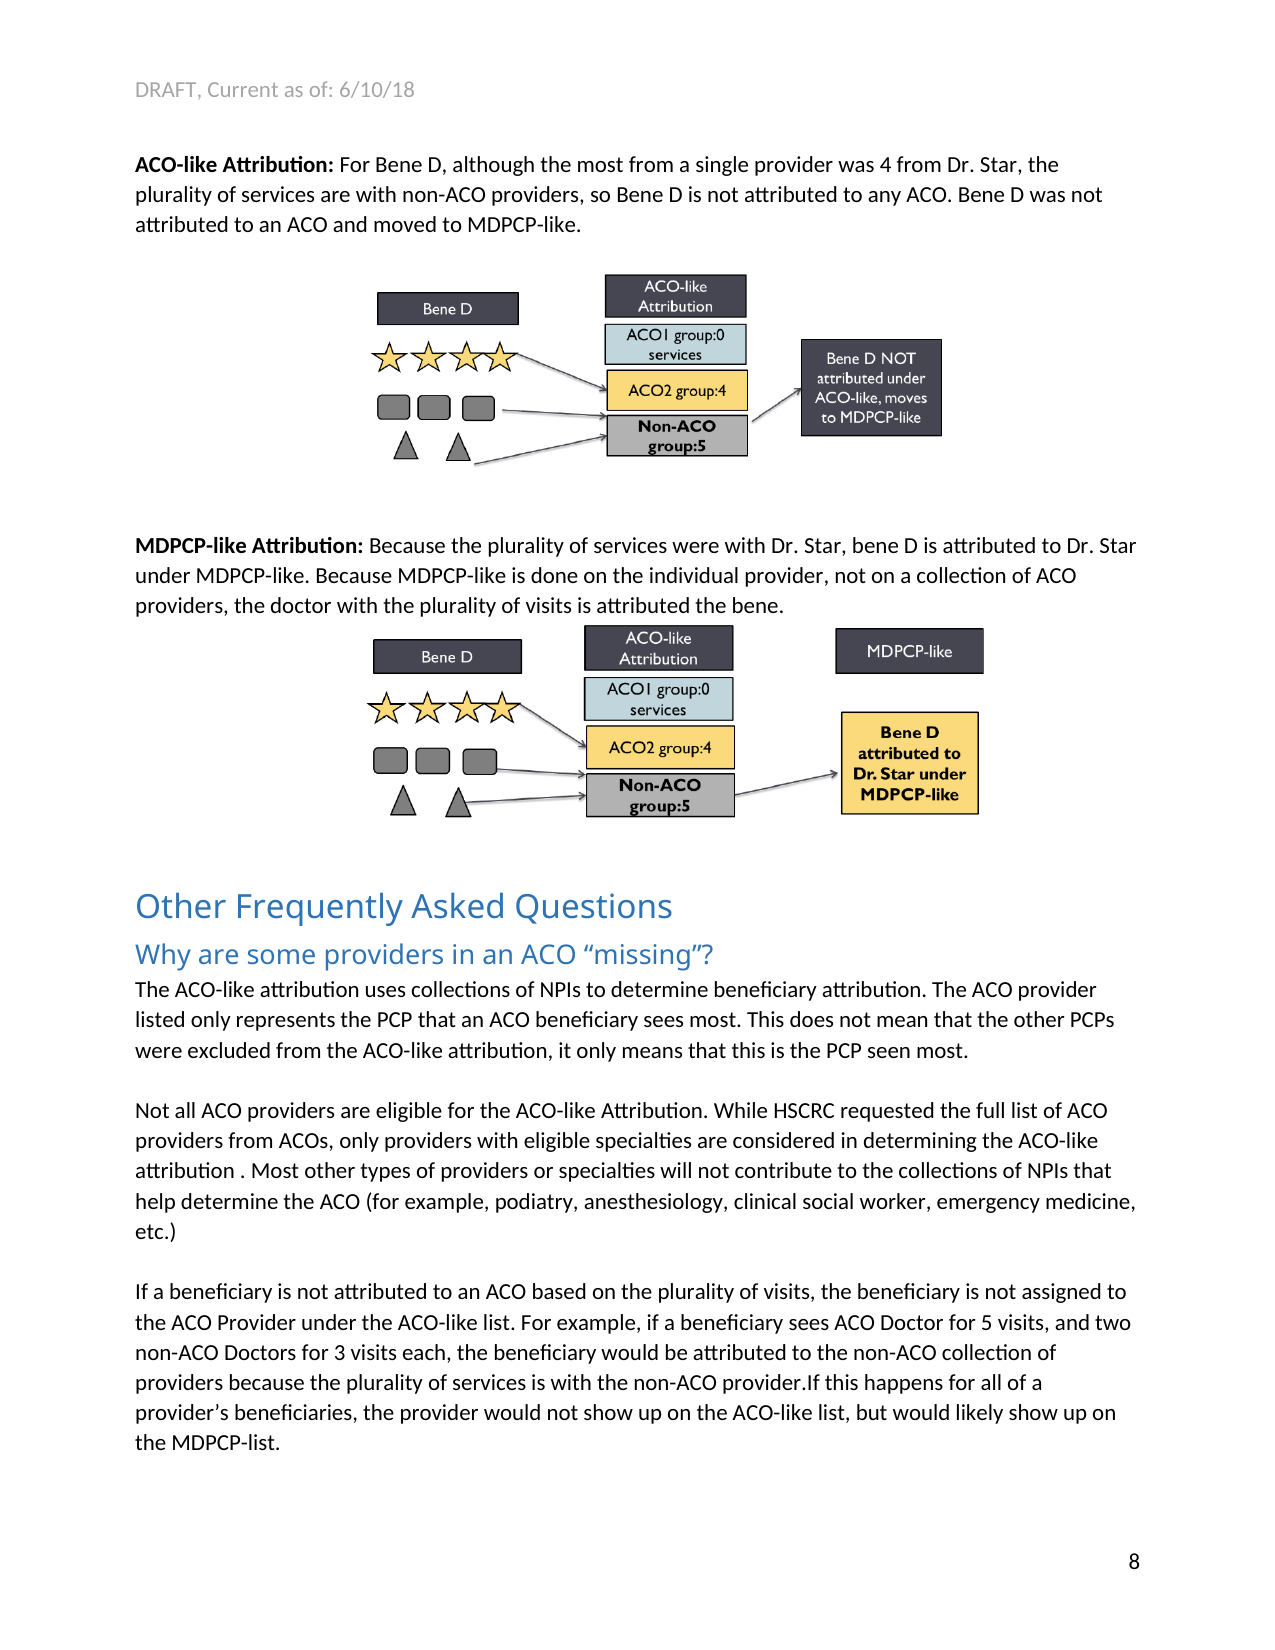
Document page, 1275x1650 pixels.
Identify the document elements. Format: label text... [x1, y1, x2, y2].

text Not all ACO providers are eligible for the ACO-like Attribution. While HSCRC requested the full list of ACO providers from ACOs, only providers with eligible specialties are considered in determining the ACO-like attribution . Most other types of providers or specialties will not contribute to the collections of NPIs that help determine the ACO (for example, podiatry, anesthesiology, clinical social worker, emergency medicine, etc.) [135, 1096, 1140, 1245]
picture [370, 270, 942, 469]
text The ACO-like attribution uses collections of NPIs to determine beneficiary attribution. The ACO provider listed only represents the PCP that an ACO beneficiary sees most. This does not mean that the other PCPs were excluded from the ACO-like attribution, it only means that this is the PCP seen most. [135, 975, 1140, 1064]
picture [366, 621, 984, 826]
subtitle Why are some providers in an ACO “missing”? [135, 936, 1140, 972]
text ACO-like Attribution: For Bene D, although the most from a single provider was 4 from Dr. Star, the plurality of services are with non-ACO providers, so Bene D is not attributed to any ACO. Bene D was not attributed to an ACO and moved to MDPCP-like. [135, 150, 1140, 238]
subtitle Other Frequently Asked Questions [135, 882, 1140, 928]
text If a beneficiary is not attributed to an ACO based on the plurality of visits, the beneficiary is not assigned to the ACO Provider under the ACO-like list. For example, if a beneficiary sees ACO Doctor for 5 visits, and two non-ACO Doctors for 3 visits each, the beneficiary would be attributed to the non-ACO collection of providers because the plurality of services is with the non-ACO provider.If this happens for all of a provider’s beneficiaries, the provider would not show up on the ACO-like list, but would likely show up on the MDPCP-list. [135, 1277, 1140, 1457]
text MDPCP-like Attribution: Because the plurality of services were with Dr. Star, bene D is attributed to Dr. Star under MDPCP-like. Because MDPCP-like is done on the individual provider, not on a collection of ACO providers, the doctor with the plurality of visits is attributed the bene. [135, 531, 1140, 619]
